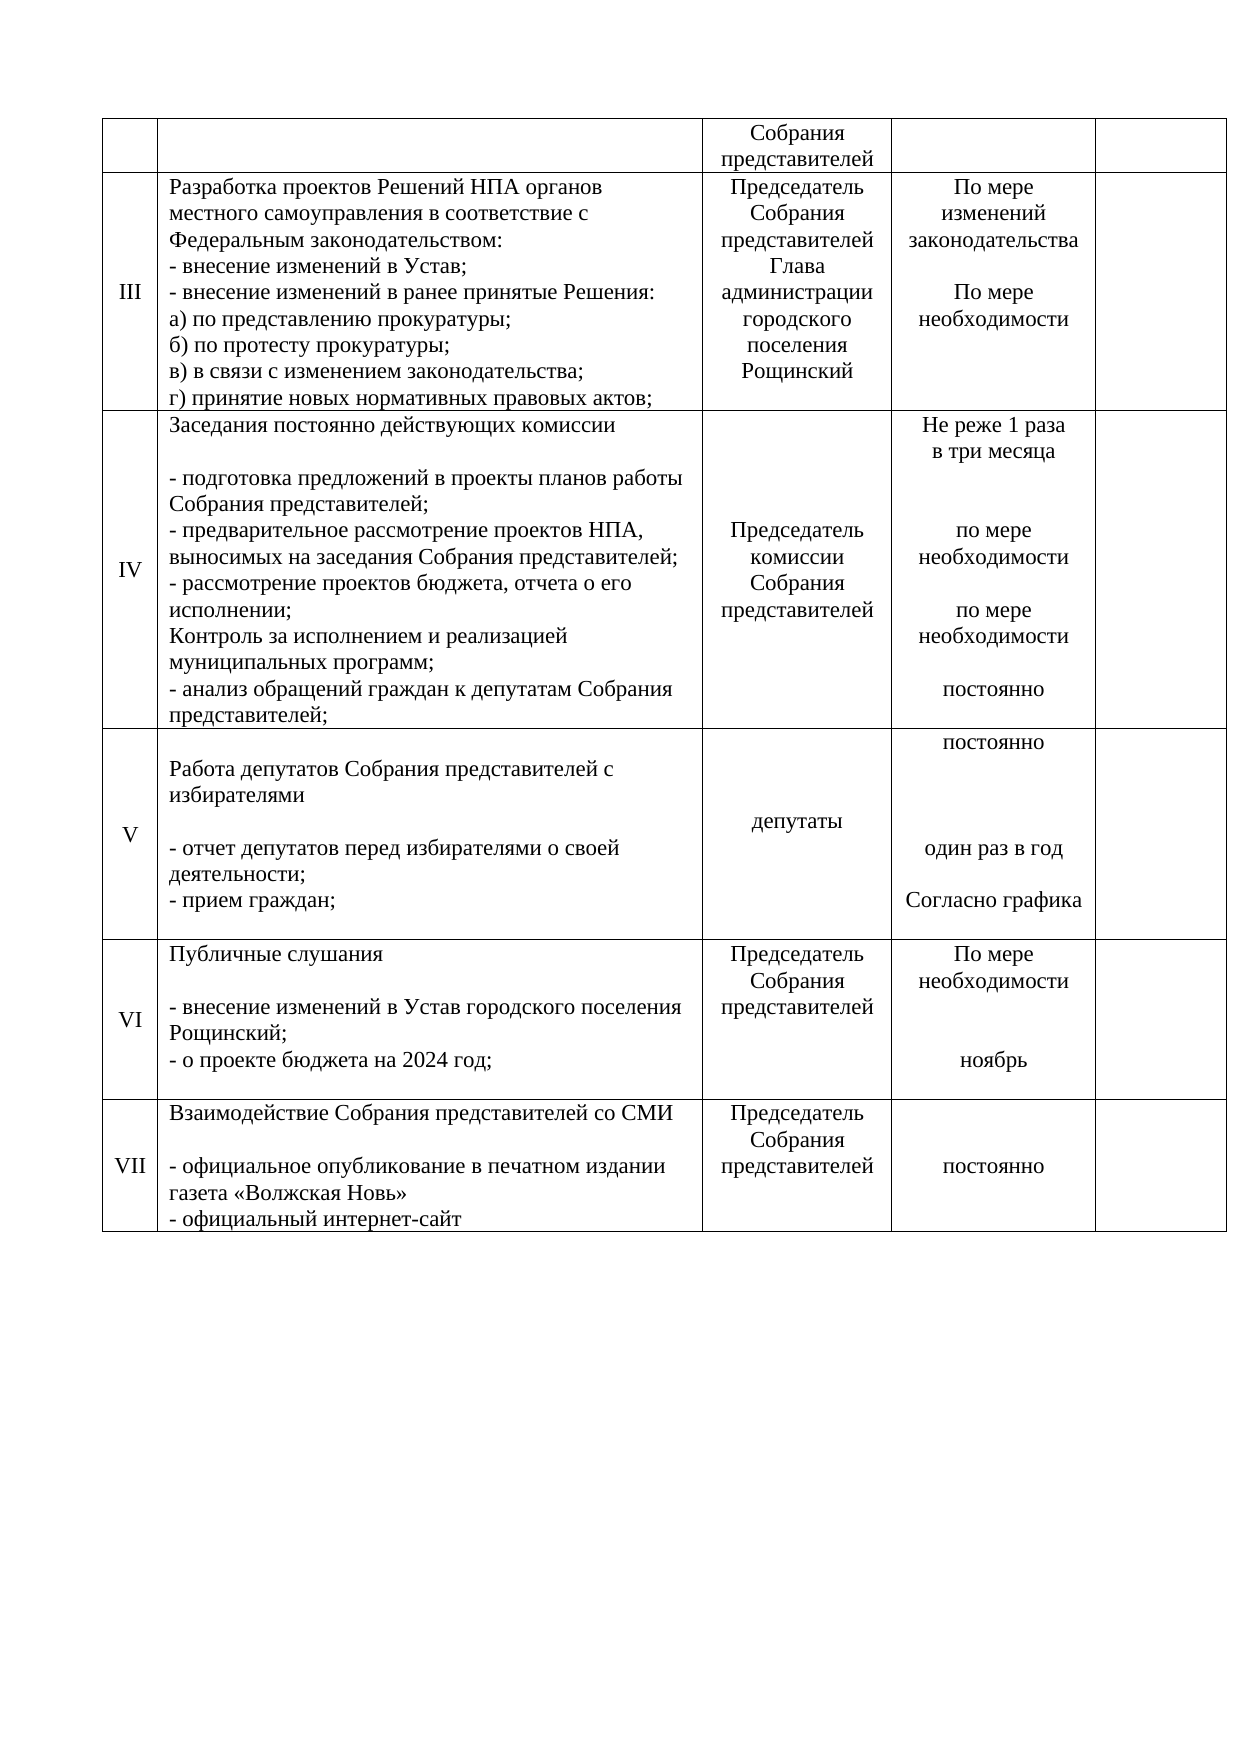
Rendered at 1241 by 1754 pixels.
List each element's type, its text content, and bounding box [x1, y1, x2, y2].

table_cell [892, 119, 1095, 172]
table_cell Заседания постоянно действующих комиссии - подготовка предложений в проекты планов работы Собрания представителей; - предварительное рассмотрение проектов НПА, выносимых на заседания Собрания представителей; - рассмотрение проектов бюджета, отчета о его исполнении; Контроль за исполнением и реализацией муниципальных программ; - анализ обращений граждан к депутатам Собрания представителей; [158, 411, 702, 727]
table_cell Работа депутатов Собрания представителей с избирателями - отчет депутатов перед избирателями о своей деятельности; - прием граждан; [158, 729, 702, 939]
table_cell [1096, 729, 1226, 939]
table_cell Председатель Собрания представителей [703, 940, 891, 1098]
table_cell [1096, 940, 1226, 1098]
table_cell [703, 119, 891, 172]
table_cell Публичные слушания - внесение изменений в Устав городского поселения Рощинский; - о проекте бюджета на 2024 год; [158, 940, 702, 1098]
table_cell депутаты [703, 729, 891, 939]
table_cell Взаимодействие Собрания представителей со СМИ - официальное опубликование в печатном издании газета «Волжская Новь» - официальный интернет-сайт [158, 1100, 702, 1231]
table_cell постоянно [892, 1100, 1095, 1231]
table_cell [1096, 173, 1226, 410]
table_cell Председатель комиссии Собрания представителей [703, 411, 891, 727]
table_cell [1096, 119, 1226, 172]
table_cell постоянно один раз в год Согласно графика [892, 729, 1095, 939]
table_cell IV [103, 411, 157, 727]
table_cell II [103, 119, 157, 172]
table_cell Не реже 1 раза в три месяца по мере необходимости по мере необходимости постоянно [892, 411, 1095, 727]
table_cell VII [103, 1100, 157, 1231]
table_cell Председатель Собрания представителей Глава администрации городского поселения Рощинский [703, 173, 891, 410]
table_cell По мере изменений законодательства По мере необходимости [892, 173, 1095, 410]
table_cell Председатель Собрания представителей [703, 1100, 891, 1231]
table_cell Разработка проектов Решений НПА органов местного самоуправления в соответствие с Федеральным законодательством: - внесение изменений в Устав; - внесение изменений в ранее принятые Решения: а) по представлению прокуратуры; б) по протесту прокуратуры; в) в связи с изменением законодательства; г) принятие новых нормативных правовых актов; [158, 173, 702, 410]
table_cell III [103, 173, 157, 410]
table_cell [158, 119, 702, 172]
table_cell По мере необходимости ноябрь [892, 940, 1095, 1098]
table_cell [1096, 411, 1226, 727]
table_cell VI [103, 940, 157, 1098]
table_cell V [103, 729, 157, 939]
table_cell [1096, 1100, 1226, 1231]
